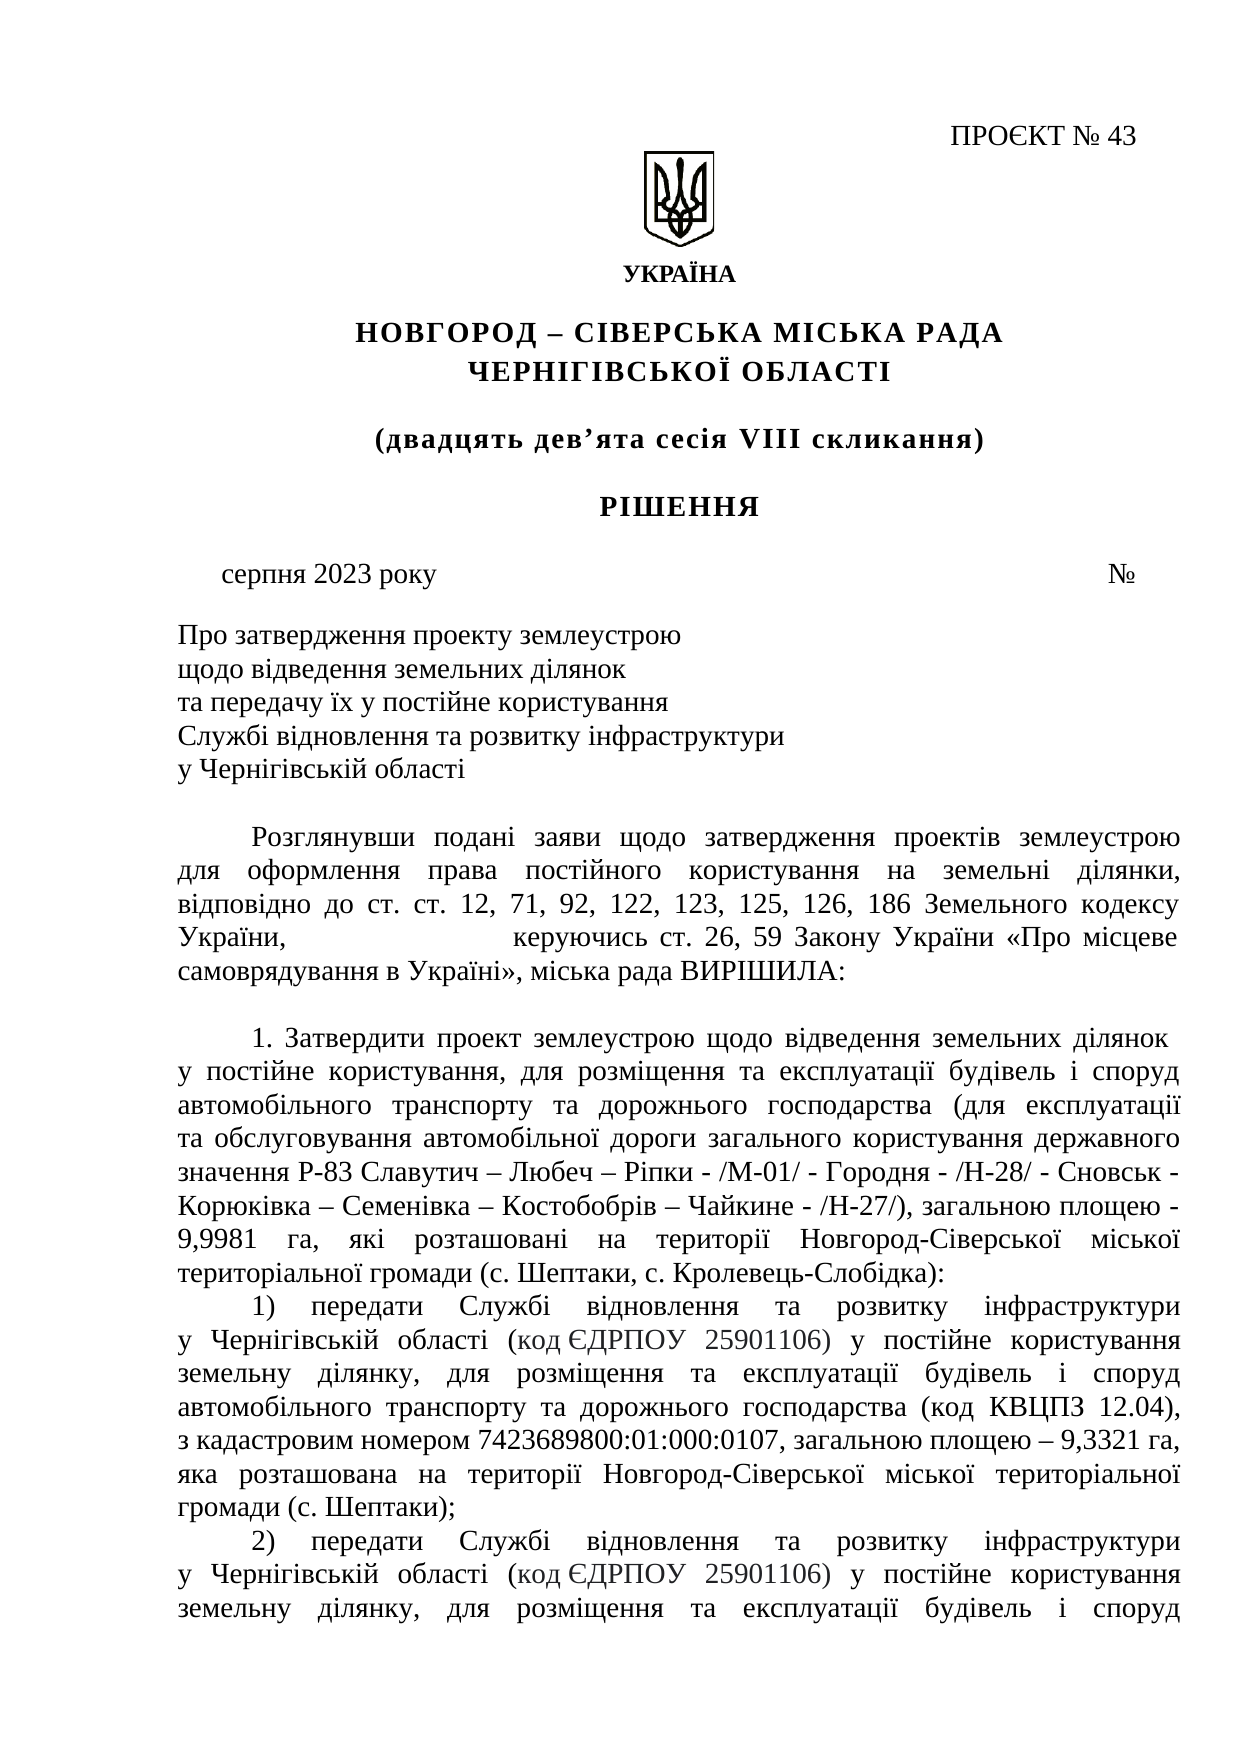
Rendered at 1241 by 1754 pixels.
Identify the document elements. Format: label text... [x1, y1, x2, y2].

text НОВГОРОД – СІВЕРСЬКА МІСЬКА РАДА [177, 315, 1181, 348]
text серпня 2023 року № [177, 556, 1181, 589]
text ПРОЄКТ № 43 [177, 118, 1181, 152]
text щодо відведення земельних ділянок [177, 651, 1181, 684]
text Про затвердження проекту землеустрою [177, 617, 1181, 651]
text Розглянувши подані заяви щодо затвердження проектів землеустрою для оформлення права постійного користування на земельні ділянки, відповідно до ст. ст. 12, 71, 92, 122, 123, 125, 126, 186 Земельного кодексу України, керуючись ст. 26, 59 Закону України «Про місцеве самоврядування в Україні», міська рада ВИРІШИЛА: [177, 819, 1181, 986]
text РІШЕННЯ [177, 489, 1181, 522]
text та передачу їх у постійне користування [177, 684, 1181, 718]
text (двадцять дев’ята сесія VIII скликання) [177, 422, 1181, 455]
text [177, 1523, 1181, 1624]
text ЧЕРНІГІВСЬКОЇ ОБЛАСТІ [177, 354, 1181, 388]
text Україна [177, 259, 1181, 288]
text 1) передати Службі відновлення та розвитку інфраструктури у Чернігівській області (код ЄДРПОУ 25901106) у постійне користування земельну ділянку, для розміщення та експлуатації будівель і споруд автомобільного транспорту та дорожнього господарства (код КВЦПЗ 12.04), з кадастровим номером 7423689800:01:000:0107, загальною площею – 9,3321 га, яка розташована на території Новгород-Сіверської міської територіальної громади (с. Шептаки); [177, 1288, 1181, 1523]
picture [644, 151, 715, 247]
text Службі відновлення та розвитку інфраструктури у Чернігівській області [177, 718, 1181, 785]
text 1. Затвердити проект землеустрою щодо відведення земельних ділянок у постійне користування, для розміщення та експлуатації будівель і споруд автомобільного транспорту та дорожнього господарства (для експлуатації та обслуговування автомобільної дороги загального користування державного значення Р-83 Славутич – Любеч – Ріпки - /М-01/ - Городня - /Н-28/ - Сновськ - Корюківка – Семенівка – Костобобрів – Чайкине - /Н-27/), загальною площею - 9,9981 га, які розташовані на території Новгород-Сіверської міської територіальної громади (с. Шептаки, с. Кролевець-Слобідка): [177, 1020, 1181, 1288]
